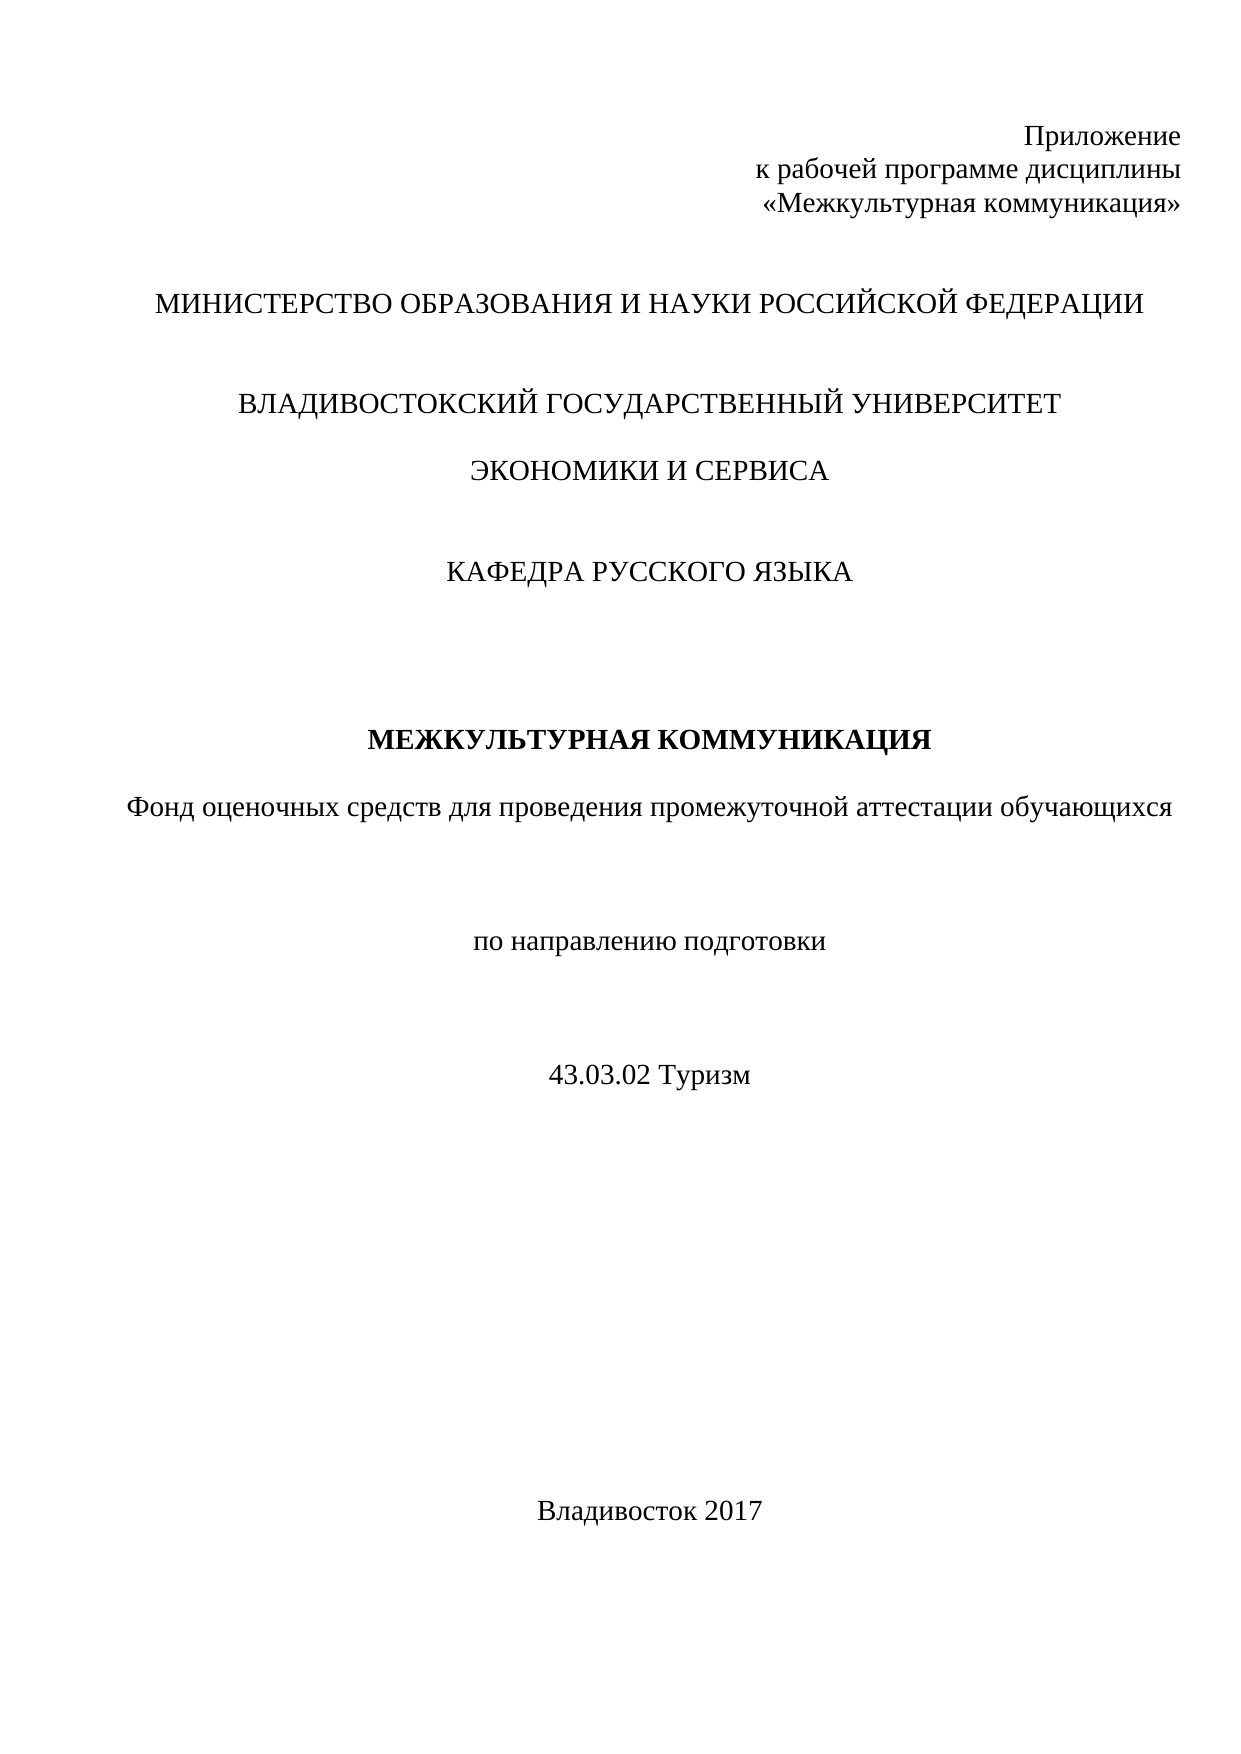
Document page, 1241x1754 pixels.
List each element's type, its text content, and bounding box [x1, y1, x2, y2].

text МИНИСТЕРСТВО ОБРАЗОВАНИЯ И НАУКИ РОССИЙСКОЙ ФЕДЕРАЦИИ [118, 286, 1181, 319]
text КАФЕДРА РУССКОГО ЯЗЫКА [118, 554, 1181, 588]
text Приложение [118, 118, 1181, 152]
text Владивосток 2017 [118, 1493, 1181, 1527]
text «Межкультурная коммуникация» [118, 185, 1181, 219]
text 43.03.02 Туризм [118, 1057, 1181, 1091]
text ВЛАДИВОСТОКСКИЙ ГОСУДАРСТВЕННЫЙ УНИВЕРСИТЕТ [118, 386, 1181, 420]
text ЭКОНОМИКИ И СЕРВИСА [118, 453, 1181, 487]
text Фонд оценочных средств для проведения промежуточной аттестации обучающихся [118, 789, 1181, 822]
text МЕЖКУЛЬТУРНАЯ КОММУНИКАЦИЯ [118, 722, 1181, 755]
text к рабочей программе дисциплины [118, 152, 1181, 185]
text по направлению подготовки [118, 923, 1181, 957]
